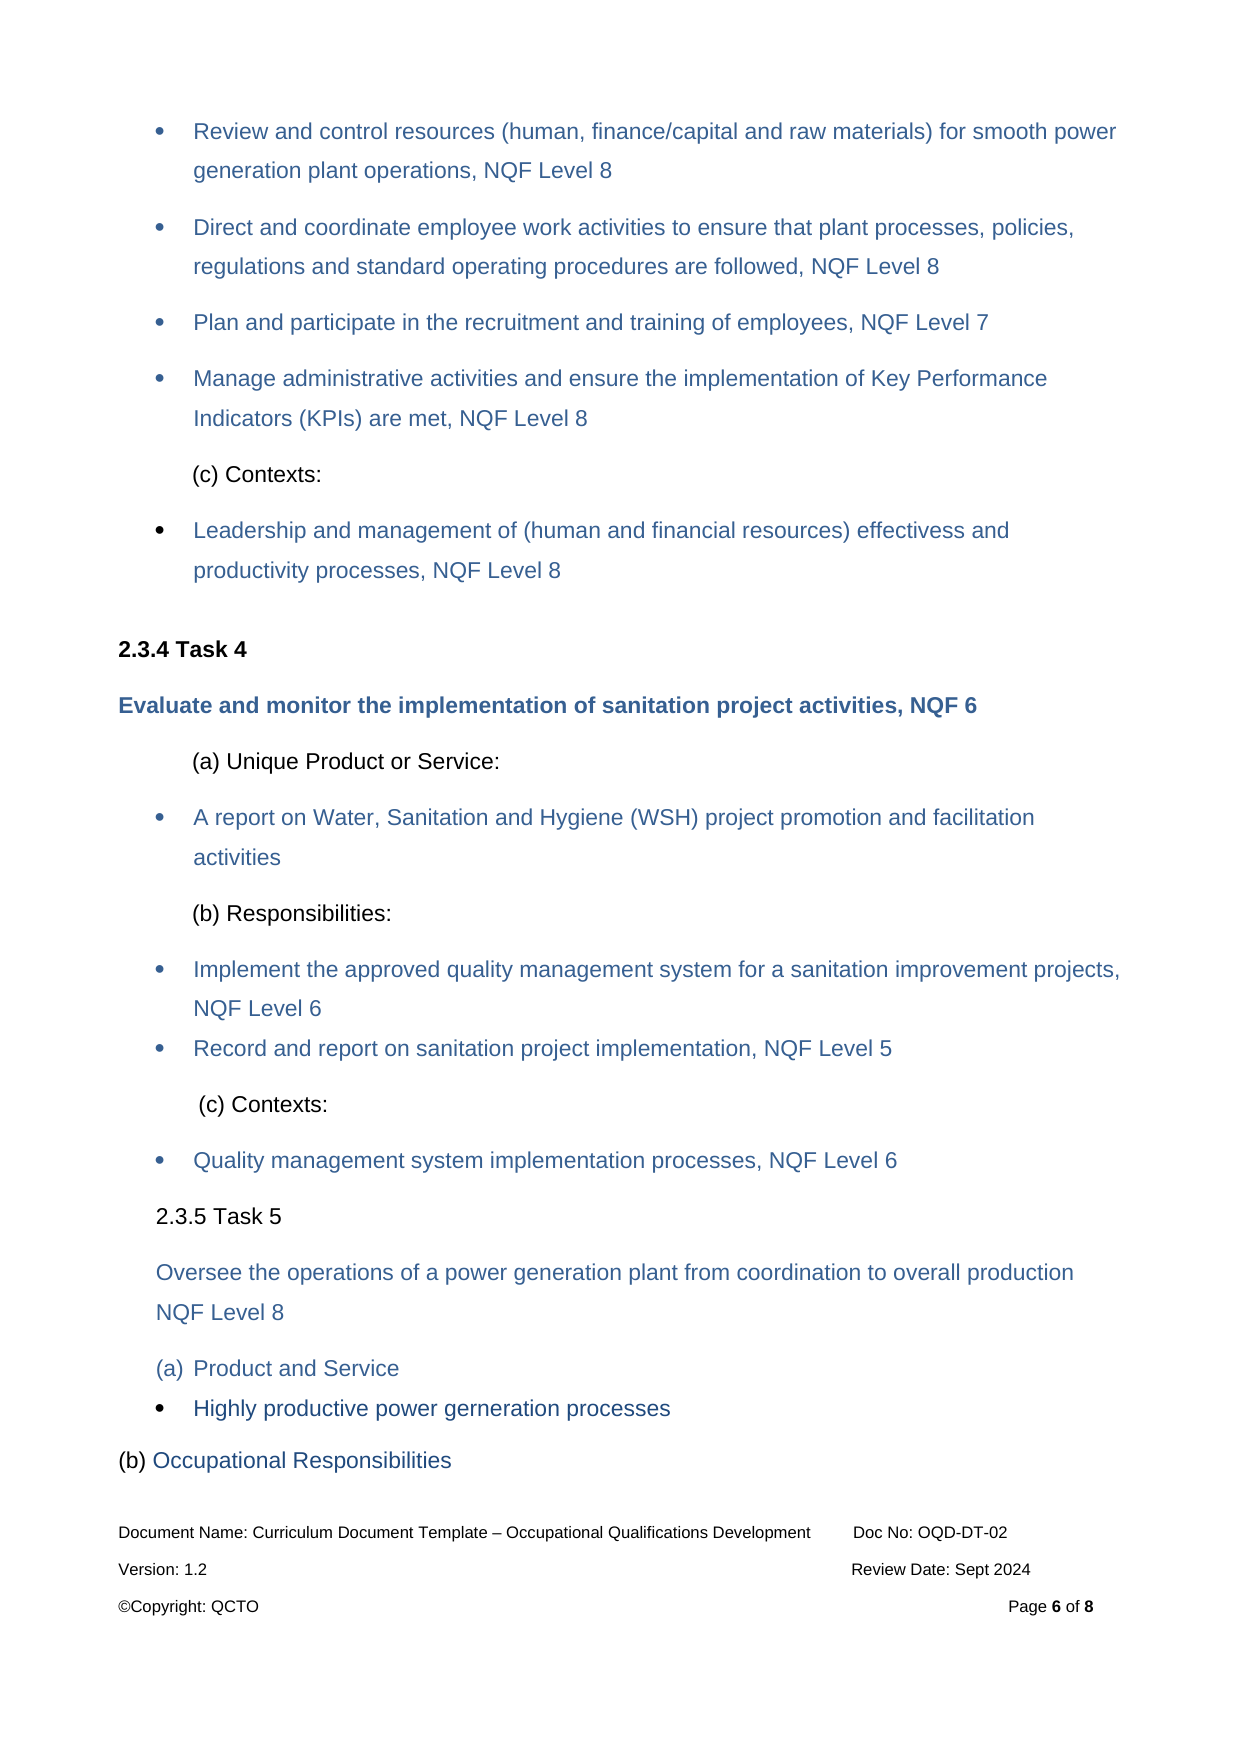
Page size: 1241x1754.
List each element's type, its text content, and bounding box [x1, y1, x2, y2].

text 2.3.5 Task 5 [156, 1203, 1122, 1229]
list Highly productive power gerneration processes [156, 1394, 1122, 1421]
list Record and report on sanitation project implementation, NQF Level 5 [156, 1035, 1122, 1061]
text Evaluate and monitor the implementation of sanitation project activities, NQF 6 [118, 692, 1122, 718]
subtitle 2.3.4 Task 4 [118, 636, 1122, 662]
list Implement the approved quality management system for a sanitation improvement projects, NQF Level 6 [156, 956, 1122, 1022]
subtitle (c) Contexts: [118, 461, 1122, 487]
text Oversee the operations of a power generation plant from coordination to overall production NQF Level 8 [156, 1259, 1122, 1325]
subtitle (c) Contexts: [118, 1091, 1122, 1117]
list Product and Service [156, 1355, 1122, 1381]
text (b) Occupational Responsibilities [118, 1447, 1122, 1473]
list Quality management system implementation processes, NQF Level 6 [156, 1147, 1122, 1173]
list A report on Water, Sanitation and Hygiene (WSH) project promotion and facilitation activities [156, 804, 1122, 870]
list Direct and coordinate employee work activities to ensure that plant processes, policies, regulations and standard operating procedures are followed, NQF Level 8 [156, 214, 1122, 279]
subtitle (a) Unique Product or Service: [118, 748, 1122, 774]
list Review and control resources (human, finance/capital and raw materials) for smooth power generation plant operations, NQF Level 8 [156, 118, 1122, 184]
subtitle (b) Responsibilities: [118, 900, 1122, 926]
list Manage administrative activities and ensure the implementation of Key Performance Indicators (KPIs) are met, NQF Level 8 [156, 365, 1122, 431]
list Leadership and management of (human and financial resources) effectivess and productivity processes, NQF Level 8 [156, 517, 1122, 583]
list Plan and participate in the recruitment and training of employees, NQF Level 7 [156, 309, 1122, 336]
